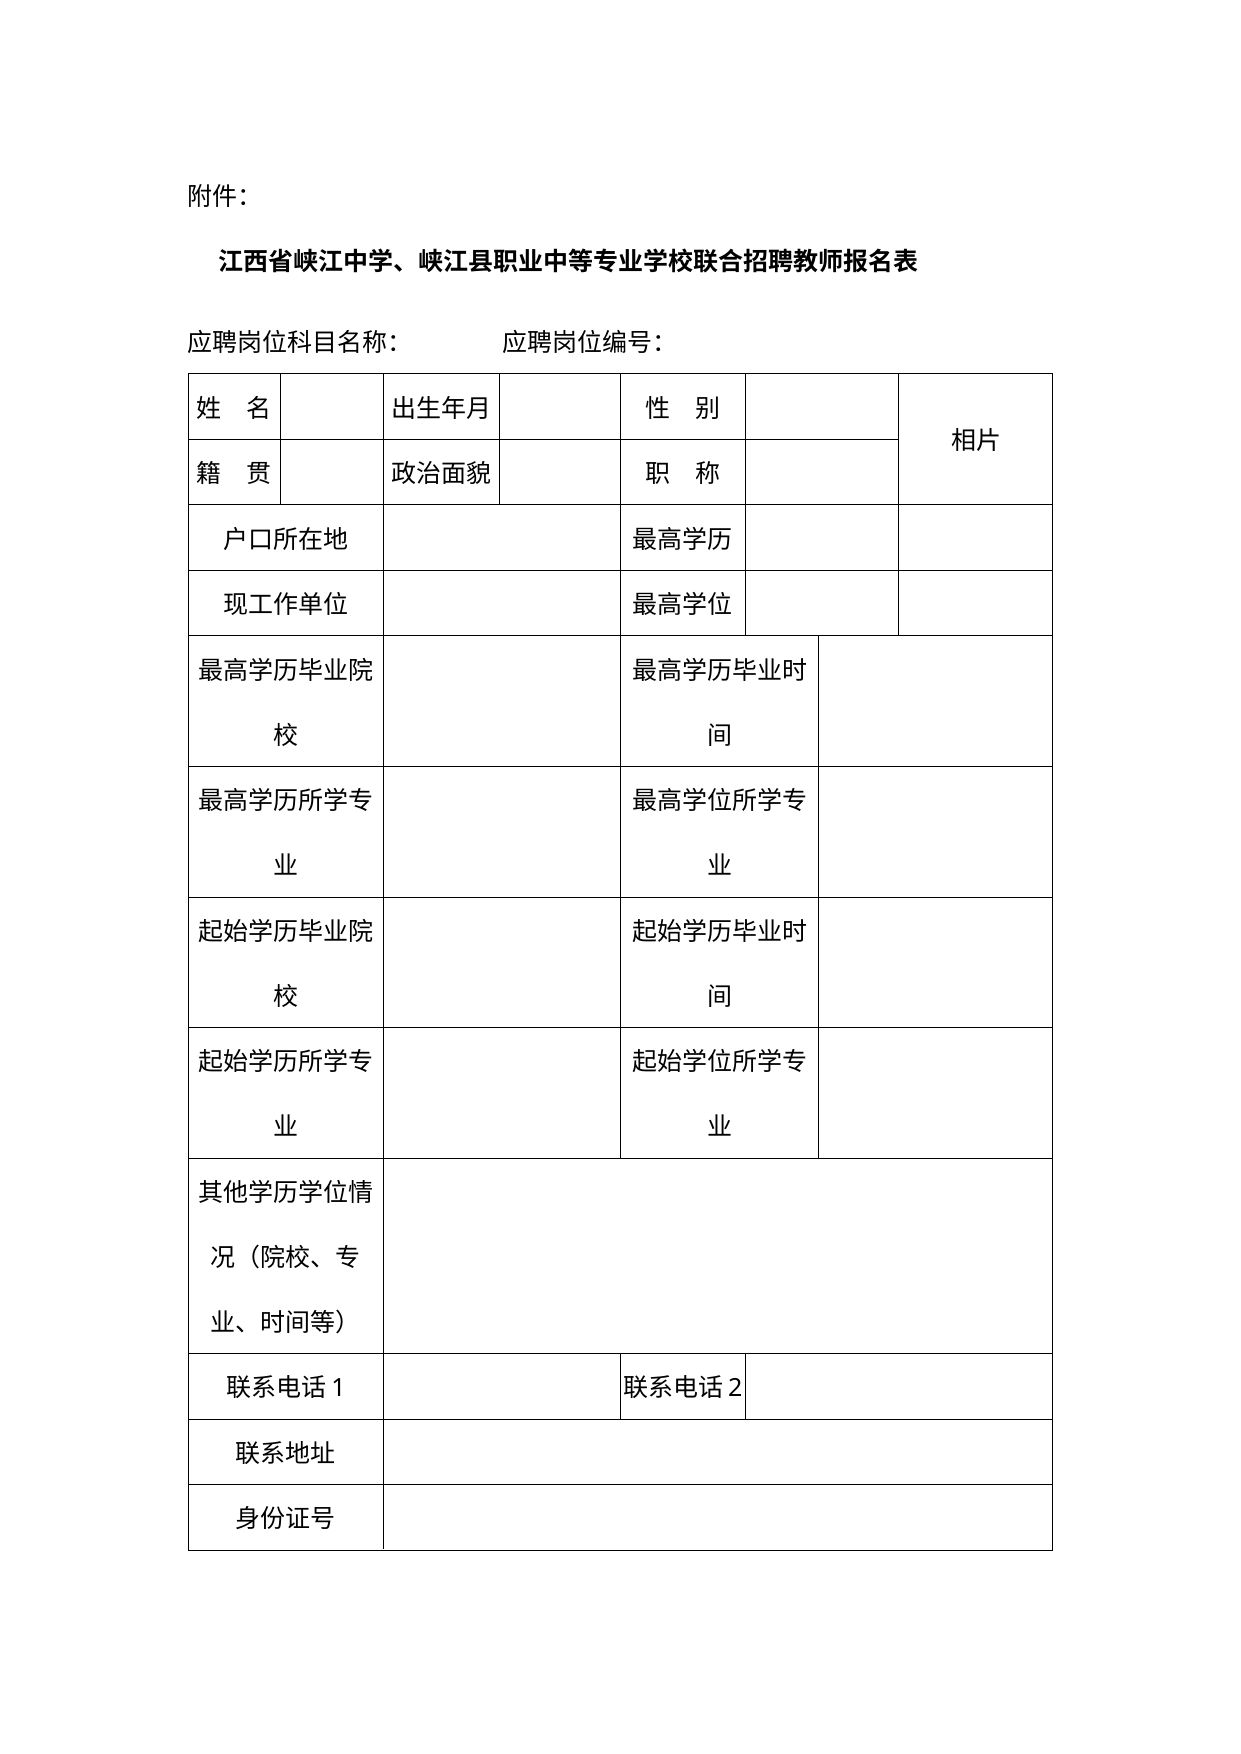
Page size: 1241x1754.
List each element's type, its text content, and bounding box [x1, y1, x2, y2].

table_cell [819, 767, 1052, 896]
table_cell [384, 1485, 1052, 1549]
table_cell [819, 1028, 1052, 1157]
table_cell [384, 636, 620, 766]
table_cell 身份证号 [189, 1485, 383, 1549]
text 附件： [187, 162, 1053, 227]
table_cell 最高学历毕业时间 [621, 636, 818, 766]
text 江西省峡江中学、峡江县职业中等专业学校联合招聘教师报名表 [187, 227, 1053, 292]
table_cell 其他学历学位情况（院校、专业、时间等） [189, 1159, 383, 1353]
table_cell [384, 767, 620, 896]
table_cell [384, 1028, 620, 1157]
table_cell 政治面貌 [384, 440, 499, 504]
table_cell [746, 440, 898, 504]
table_cell 籍 贯 [189, 440, 280, 504]
text 应聘岗位科目名称： 应聘岗位编号： [187, 308, 1053, 373]
table_cell 最高学历毕业院校 [189, 636, 383, 766]
table_cell [384, 571, 620, 635]
table_cell [899, 505, 1052, 570]
table_cell 联系电话1 [189, 1354, 383, 1418]
table_header [500, 374, 620, 439]
table_cell [384, 1420, 1052, 1484]
table_cell [384, 1159, 1052, 1353]
table_cell [500, 440, 620, 504]
table_cell [899, 571, 1052, 635]
table_cell 最高学位所学专业 [621, 767, 818, 896]
table_cell 联系电话2 [621, 1354, 745, 1418]
table_cell 最高学位 [621, 571, 745, 635]
table_cell [746, 505, 898, 570]
table_cell [281, 440, 383, 504]
table_cell [819, 636, 1052, 766]
table_cell 联系地址 [189, 1420, 383, 1484]
table_header 性 别 [621, 374, 745, 439]
table_cell 职 称 [621, 440, 745, 504]
table_cell 最高学历所学专业 [189, 767, 383, 896]
table_cell [746, 1354, 1052, 1418]
table_header 姓 名 [189, 374, 280, 439]
table_cell 起始学历毕业院校 [189, 898, 383, 1027]
table_cell [384, 505, 620, 570]
table_cell 起始学历所学专业 [189, 1028, 383, 1157]
table_header [746, 374, 898, 439]
table_cell [819, 898, 1052, 1027]
table_cell [384, 898, 620, 1027]
table_cell 现工作单位 [189, 571, 383, 635]
table_cell 户口所在地 [189, 505, 383, 570]
table_cell 起始学历毕业时间 [621, 898, 818, 1027]
table_header 相片 [899, 374, 1052, 504]
table_cell [746, 571, 898, 635]
table_header [281, 374, 383, 439]
table_cell [384, 1354, 620, 1418]
table_header 出生年月 [384, 374, 499, 439]
table_cell 起始学位所学专业 [621, 1028, 818, 1157]
table_cell 最高学历 [621, 505, 745, 570]
